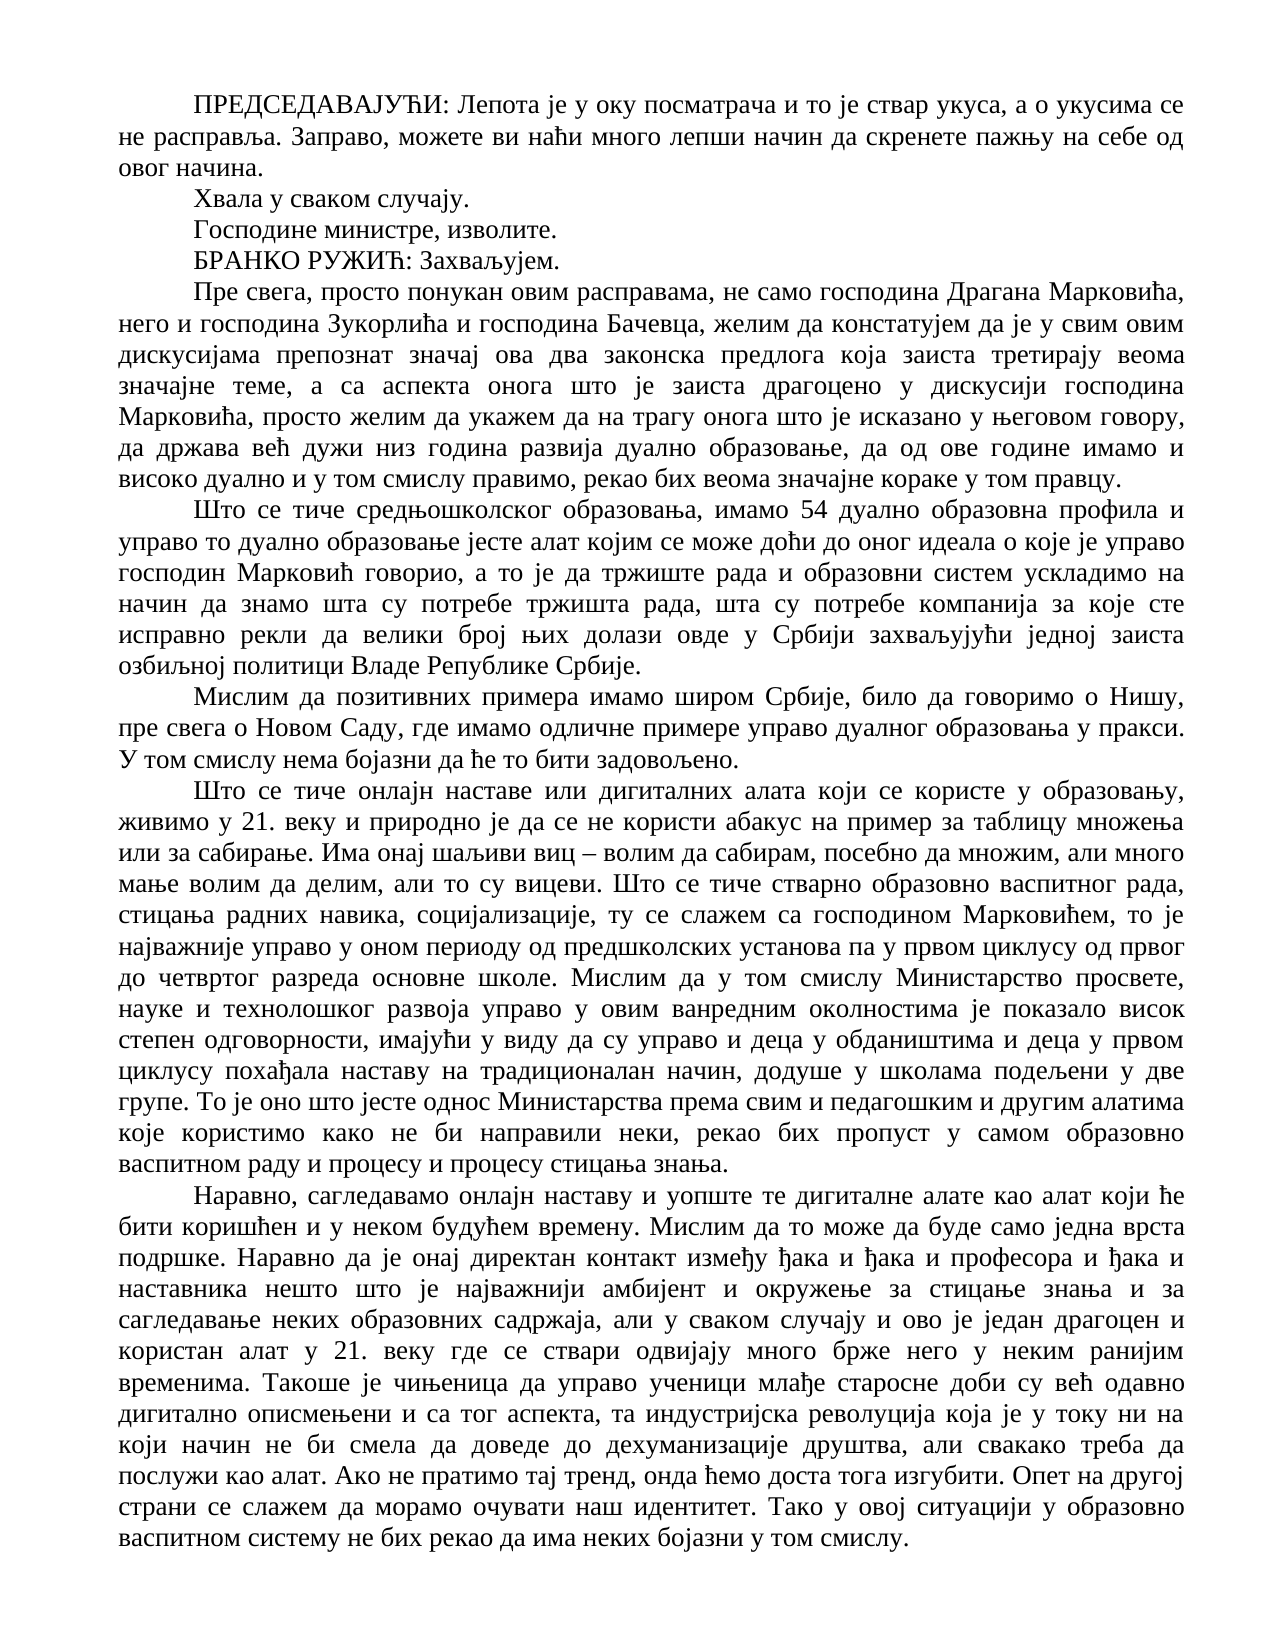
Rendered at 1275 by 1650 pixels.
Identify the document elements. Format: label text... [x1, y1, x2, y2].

text ПРЕДСЕДАВАЈУЋИ: Лепота је у оку посматрача и то је ствар укуса, а о укусима се не расправља. Заправо, можете ви наћи много лепши начин да скренете пажњу на себе од овог начина. [118, 89, 1186, 182]
text Што се тиче средњошколског образовања, имамо 54 дуално образовна профила и управо то дуално образовање јесте алат којим се може доћи до оног идеала о које је управо господин Марковић говорио, а то је да тржиште рада и образовни систем ускладимо на начин да знамо шта су потребе тржишта рада, шта су потребе компанија за које сте исправно рекли да велики број њих долази овде у Србији захваљујући једној заиста озбиљној политици Владе Републике Србије. [118, 493, 1186, 680]
text Мислим да позитивних примера имамо широм Србије, било да говоримо о Нишу, пре свега о Новом Саду, где имамо одличне примере управо дуалног образовања у пракси. У том смислу нема бојазни да ће то бити задовољено. [118, 680, 1186, 774]
text Што се тиче онлајн наставе или дигиталних алата који се користе у образовању, живимо у 21. веку и природно је да се не користи абакус на пример за таблицу множења или за сабирање. Има онај шаљиви виц – волим да сабирам, посебно да множим, али много мање волим да делим, али то су вицеви. Што се тиче стварно образовно васпитног рада, стицања радних навика, социјализације, ту се слажем са господином Марковићем, то је најважније управо у оном периоду од предшколских установа па у првом циклусу од првог до четвртог разреда основне школе. Мислим да у том смислу Министарство просвете, науке и технолошког развоја управо у овим ванредним околностима је показало висок степен одговорности, имајући у виду да су управо и деца у обдаништима и деца у првом циклусу похађала наставу на традиционалан начин, додуше у школама подељени у две групе. То је оно што јесте однос Министарства према свим и педагошким и другим алатима које користимо како не би направили неки, рекао бих пропуст у самом образовно васпитном раду и процесу и процесу стицања знања. [118, 774, 1186, 1179]
text Наравно, сагледавамо онлајн наставу и уопште те дигиталне алате као алат који ће бити коришћен и у неком будућем времену. Мислим да то може да буде само једна врста подршке. Наравно да је онај директан контакт између ђака и ђака и професора и ђака и наставника нешто што је најважнији амбијент и окружење за стицање знања и за сагледавање неких образовних садржаја, али у сваком случају и ово је један драгоцен и користан алат у 21. веку где се ствари одвијају много брже него у неким ранијим временима. Такоше је чињеница да управо ученици млађе старосне доби су већ одавно дигитално описмењени и са тог аспекта, та индустријска револуција која је у току ни на који начин не би смела да доведе до дехуманизације друштва, али свакако треба да послужи као алат. Ако не пратимо тај тренд, онда ћемо доста тога изгубити. Опет на другој страни се слажем да морамо очувати наш идентитет. Тако у овој ситуацији у образовно васпитном систему не бих рекао да има неких бојазни у том смислу. [118, 1179, 1186, 1552]
text Хвала у сваком случају. [118, 182, 1186, 213]
text Господине министре, изволите. [118, 213, 1186, 244]
text БРАНКО РУЖИЋ: Захваљујем. [118, 244, 1186, 276]
text Пре свега, просто понукан овим расправама, не само господина Драгана Марковића, него и господина Зукорлића и господина Бачевца, желим да констатујем да је у свим овим дискусијама препознат значај ова два законска предлога која заиста третирају веома значајне теме, а са аспекта онога што је заиста драгоцено у дискусији господина Марковића, просто желим да укажем да на трагу онога што је исказано у његовом говору, да држава већ дужи низ година развија дуално образовање, да од ове године имамо и високо дуално и у том смислу правимо, рекао бих веома значајне кораке у том правцу. [118, 276, 1186, 493]
